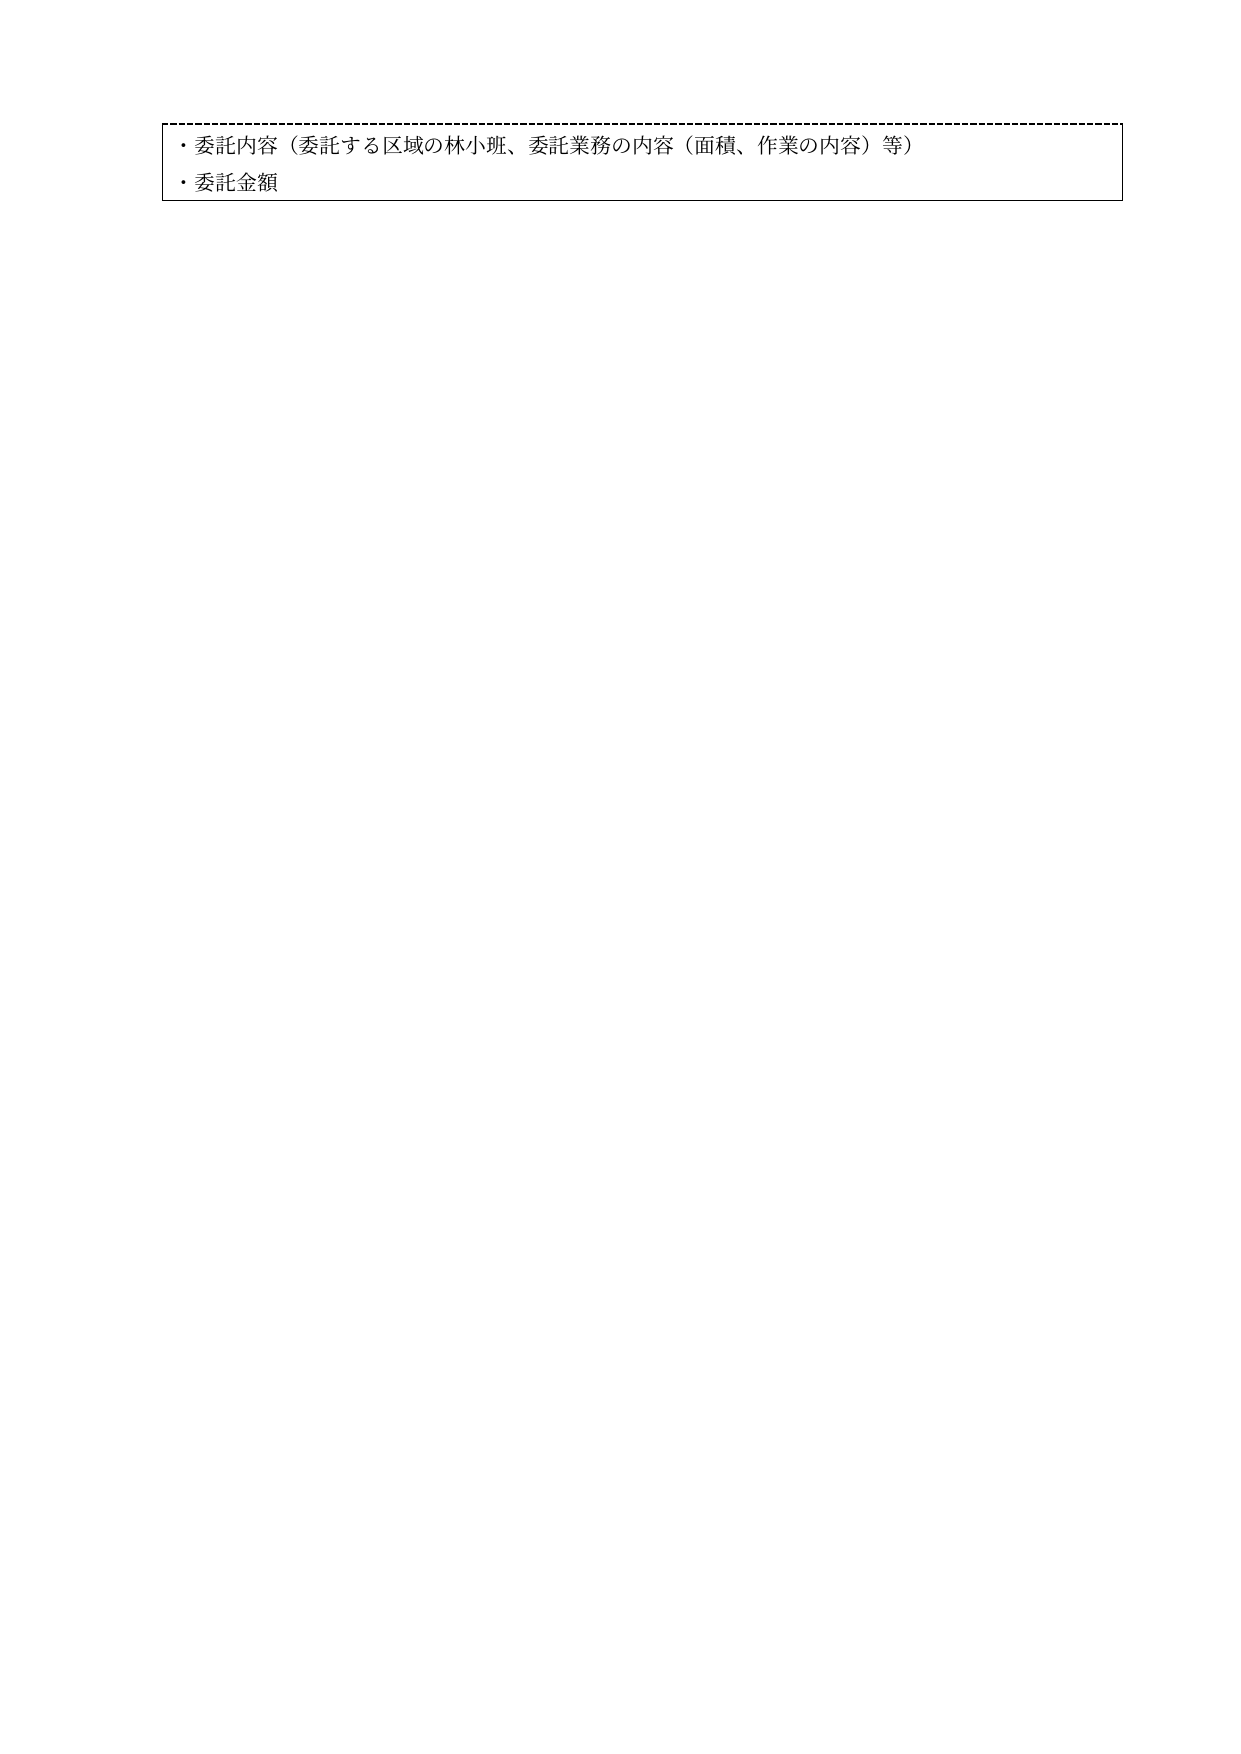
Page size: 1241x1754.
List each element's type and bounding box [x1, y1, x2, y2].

table_cell [163, 123, 1122, 200]
